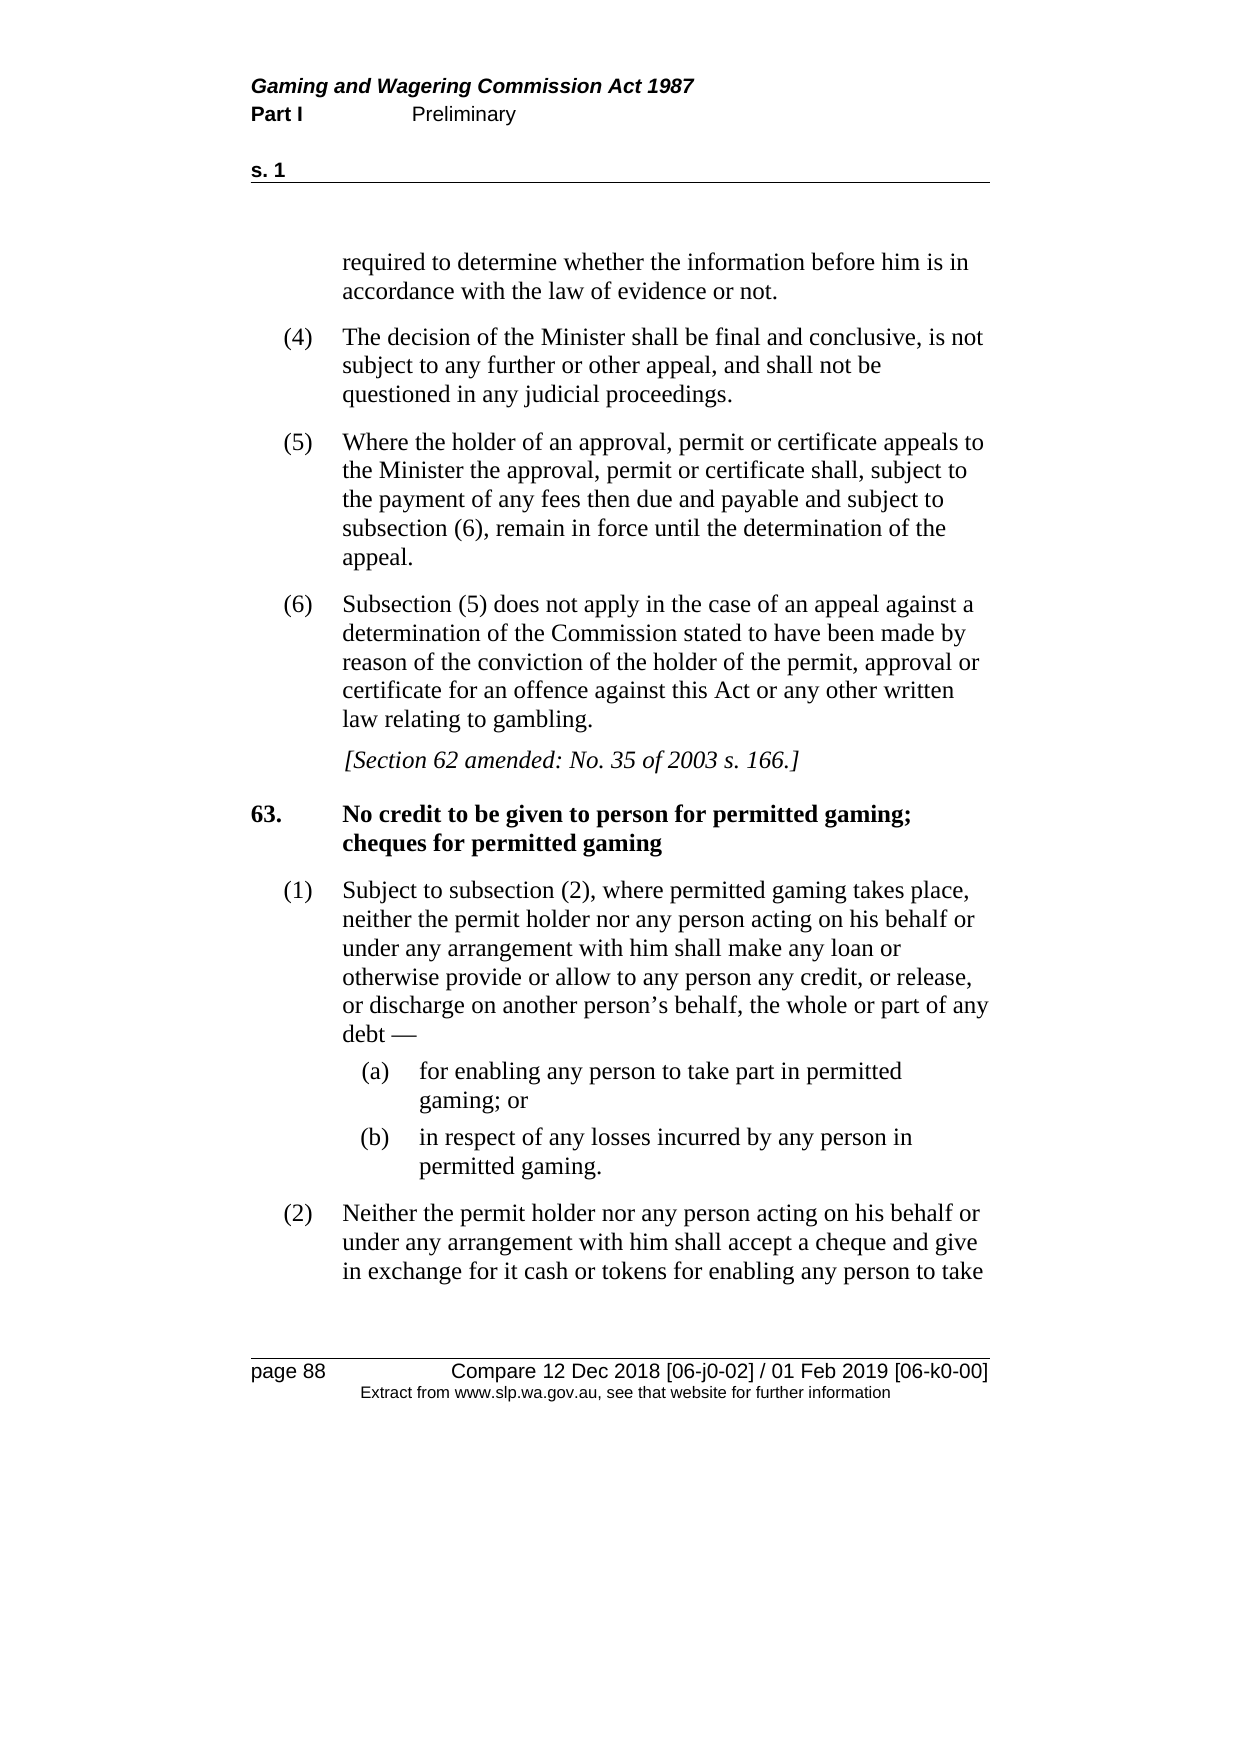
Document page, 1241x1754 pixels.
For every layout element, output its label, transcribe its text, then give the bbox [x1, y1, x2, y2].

text (a) for enabling any person to take part in permitted gaming; or [251, 1056, 990, 1114]
text (6) Subsection (5) does not apply in the case of an appeal against a determination of the Commission stated to have been made by reason of the conviction of the holder of the permit, approval or certificate for an offence against this Act or any other written law relating to gambling. [251, 589, 990, 733]
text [251, 1198, 990, 1284]
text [251, 247, 990, 305]
text (5) Where the holder of an approval, permit or certificate appeals to the Minister the approval, permit or certificate shall, subject to the payment of any fees then due and payable and subject to subsection (6), remain in force until the determination of the appeal. [251, 427, 990, 570]
text (1) Subject to subsection (2), where permitted gaming takes place, neither the permit holder nor any person acting on his behalf or under any arrangement with him shall make any loan or otherwise provide or allow to any person any credit, or release, or discharge on another person’s behalf, the whole or part of any debt — [251, 875, 990, 1048]
subtitle 63. No credit to be given to person for permitted gaming; cheques for permitted gaming [251, 799, 990, 857]
text (4) The decision of the Minister shall be final and conclusive, is not subject to any further or other appeal, and shall not be questioned in any judicial proceedings. [251, 322, 990, 408]
text (b) in respect of any losses incurred by any person in permitted gaming. [251, 1122, 990, 1179]
text [Section 62 amended: No. 35 of 2003 s. 166.] [251, 745, 990, 774]
